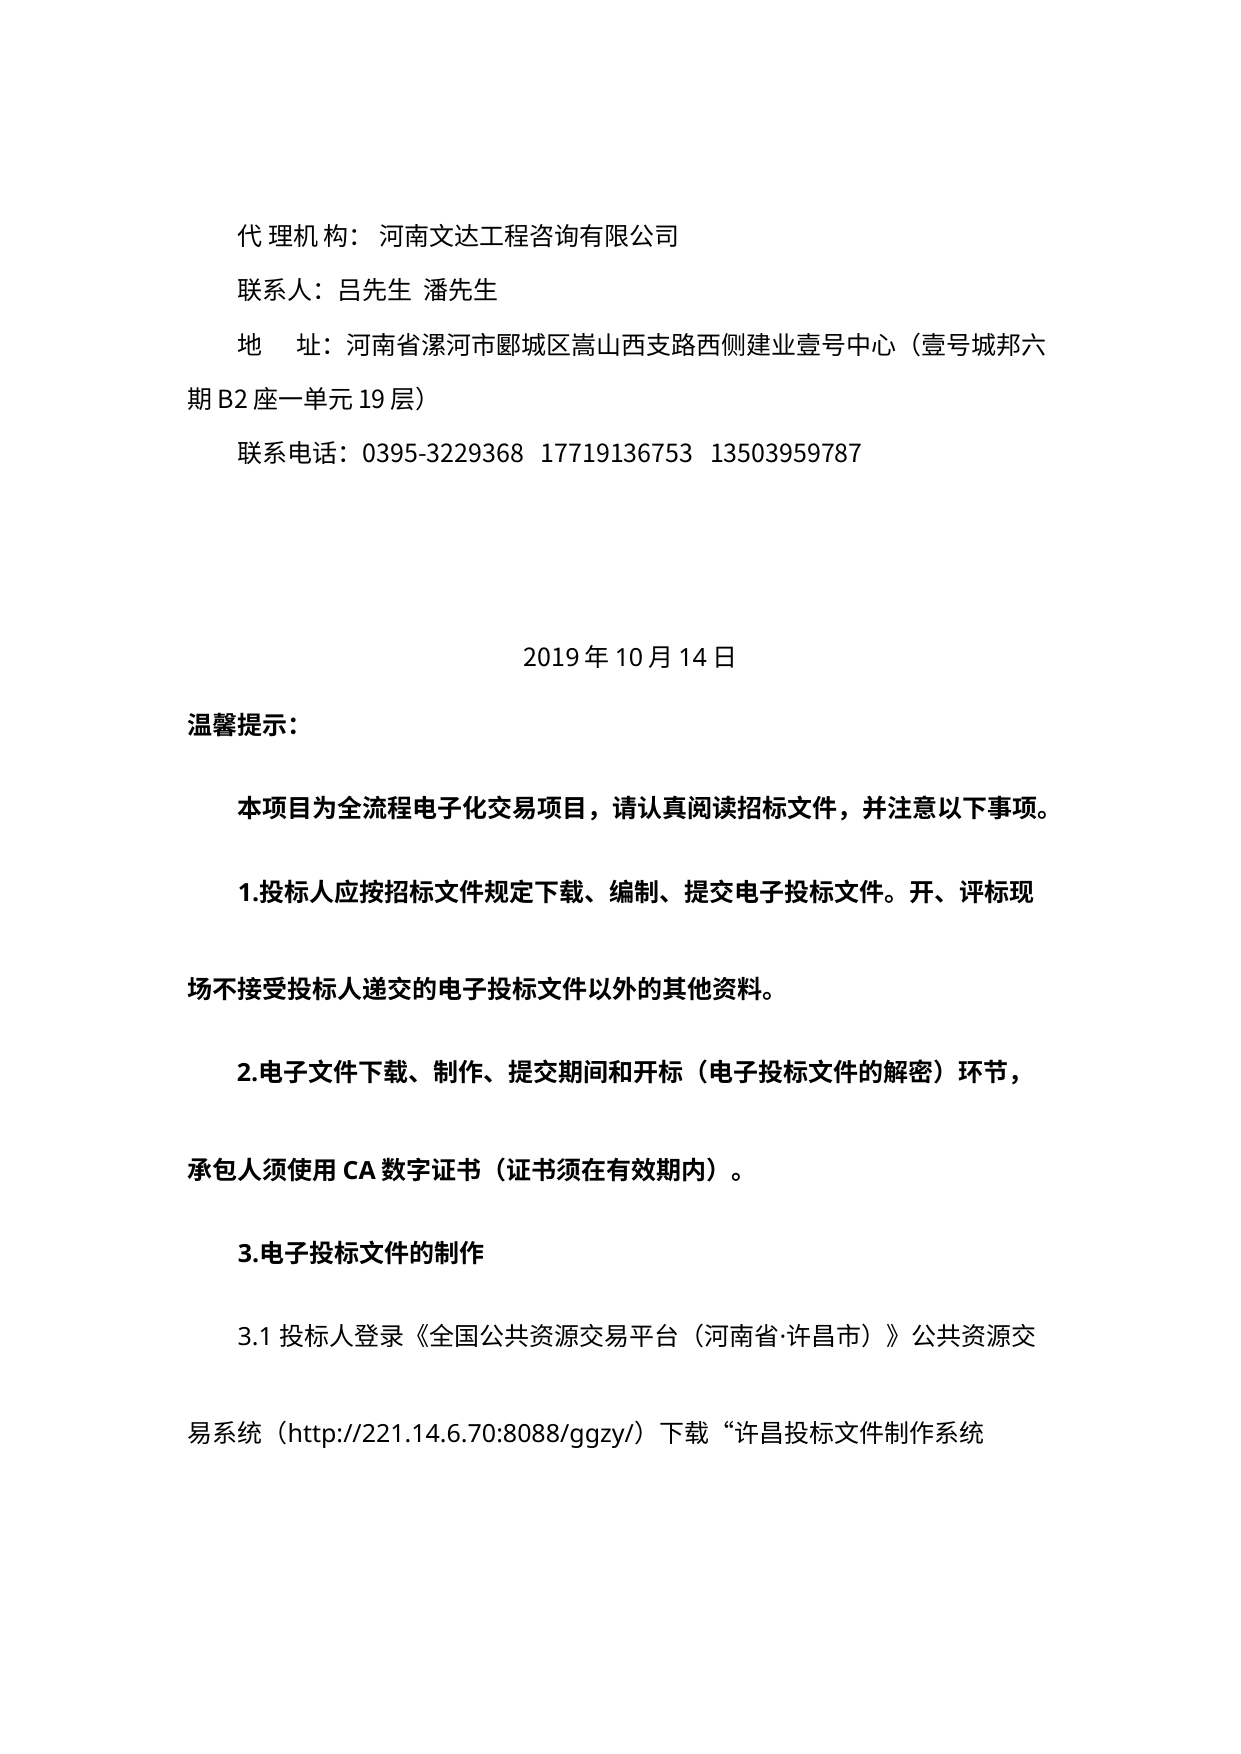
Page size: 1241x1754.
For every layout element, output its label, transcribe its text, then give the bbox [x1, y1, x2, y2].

text 1.投标人应按招标文件规定下载、编制、提交电子投标文件。开、评标现场不接受投标人递交的电子投标文件以外的其他资料。 [187, 858, 1053, 1020]
text 3.电子投标文件的制作 [187, 1219, 1053, 1284]
text 联系人：吕先生 潘先生 [187, 271, 1053, 307]
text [187, 1302, 1053, 1464]
text 地 址：河南省漯河市郾城区嵩山西支路西侧建业壹号中心（壹号城邦六期B2座一单元19层） [187, 325, 1053, 416]
text 2019年10月14日 [187, 637, 1053, 673]
text 温馨提示： [187, 691, 1053, 756]
text 代 理机 构： 河南文达工程咨询有限公司 [187, 216, 1053, 253]
text 2.电子文件下载、制作、提交期间和开标（电子投标文件的解密）环节，承包人须使用CA数字证书（证书须在有效期内）。 [187, 1038, 1053, 1201]
text 本项目为全流程电子化交易项目，请认真阅读招标文件，并注意以下事项。 [187, 774, 1053, 839]
text 联系电话：0395-3229368 17719136753 13503959787 [187, 434, 1053, 470]
